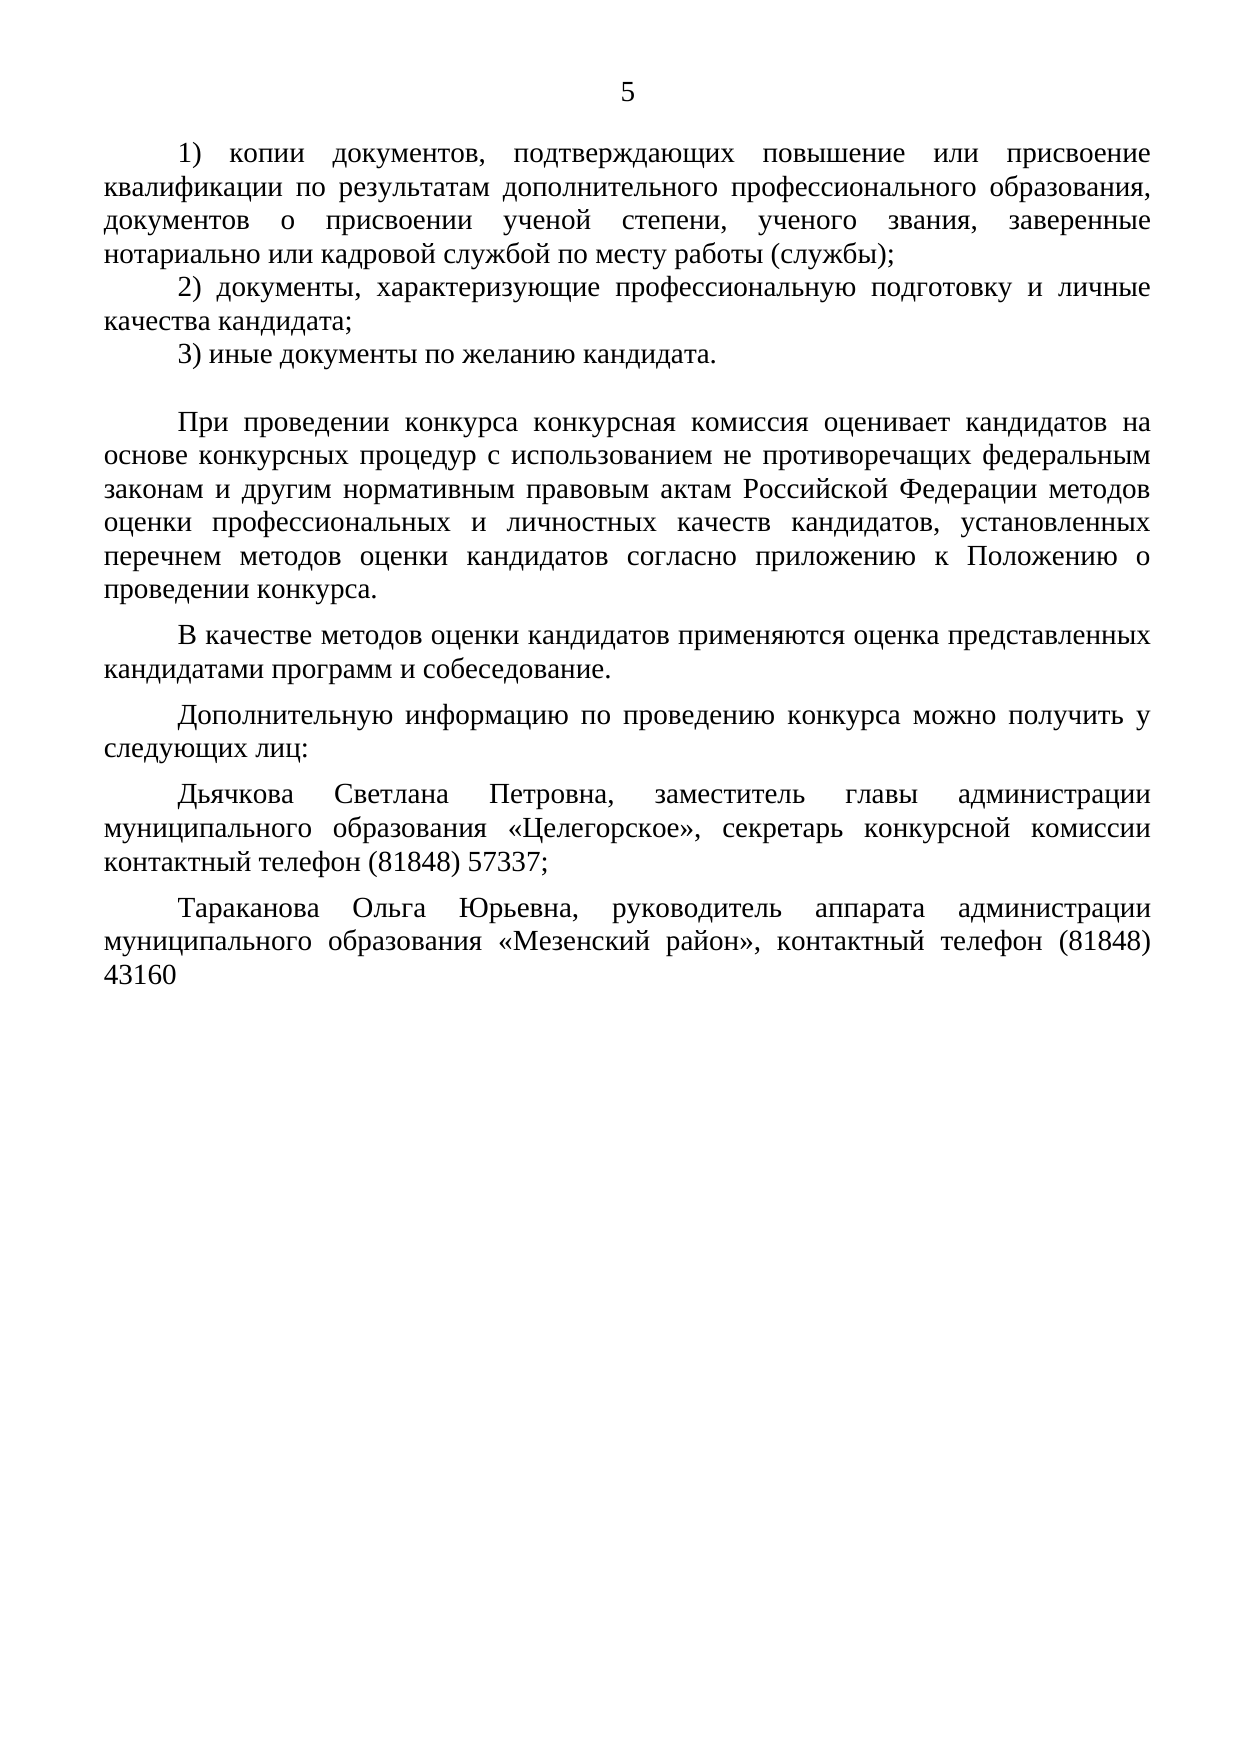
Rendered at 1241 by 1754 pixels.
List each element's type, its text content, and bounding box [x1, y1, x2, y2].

text 3) иные документы по желанию кандидата. [103, 337, 1152, 370]
text При проведении конкурса конкурсная комиссия оценивает кандидатов на основе конкурсных процедур с использованием не противоречащих федеральным законам и другим нормативным правовым актам Российской Федерации методов оценки профессиональных и личностных качеств кандидатов, установленных перечнем методов оценки кандидатов согласно приложению к Положению о проведении конкурса. [103, 404, 1152, 605]
text В качестве методов оценки кандидатов применяются оценка представленных кандидатами программ и собеседование. [103, 617, 1152, 684]
text Тараканова Ольга Юрьевна, руководитель аппарата администрации муниципального образования «Мезенский район», контактный телефон (81848) 43160 [103, 890, 1152, 990]
text 2) документы, характеризующие профессиональную подготовку и личные качества кандидата; [103, 269, 1152, 337]
text 1) копии документов, подтверждающих повышение или присвоение квалификации по результатам дополнительного профессионального образования, документов о присвоении ученой степени, ученого звания, заверенные нотариально или кадровой службой по месту работы (службы); [103, 135, 1152, 269]
text Дьячкова Светлана Петровна, заместитель главы администрации муниципального образования «Целегорское», секретарь конкурсной комиссии контактный телефон (81848) 57337; [103, 777, 1152, 877]
text Дополнительную информацию по проведению конкурса можно получить у следующих лиц: [103, 697, 1152, 764]
